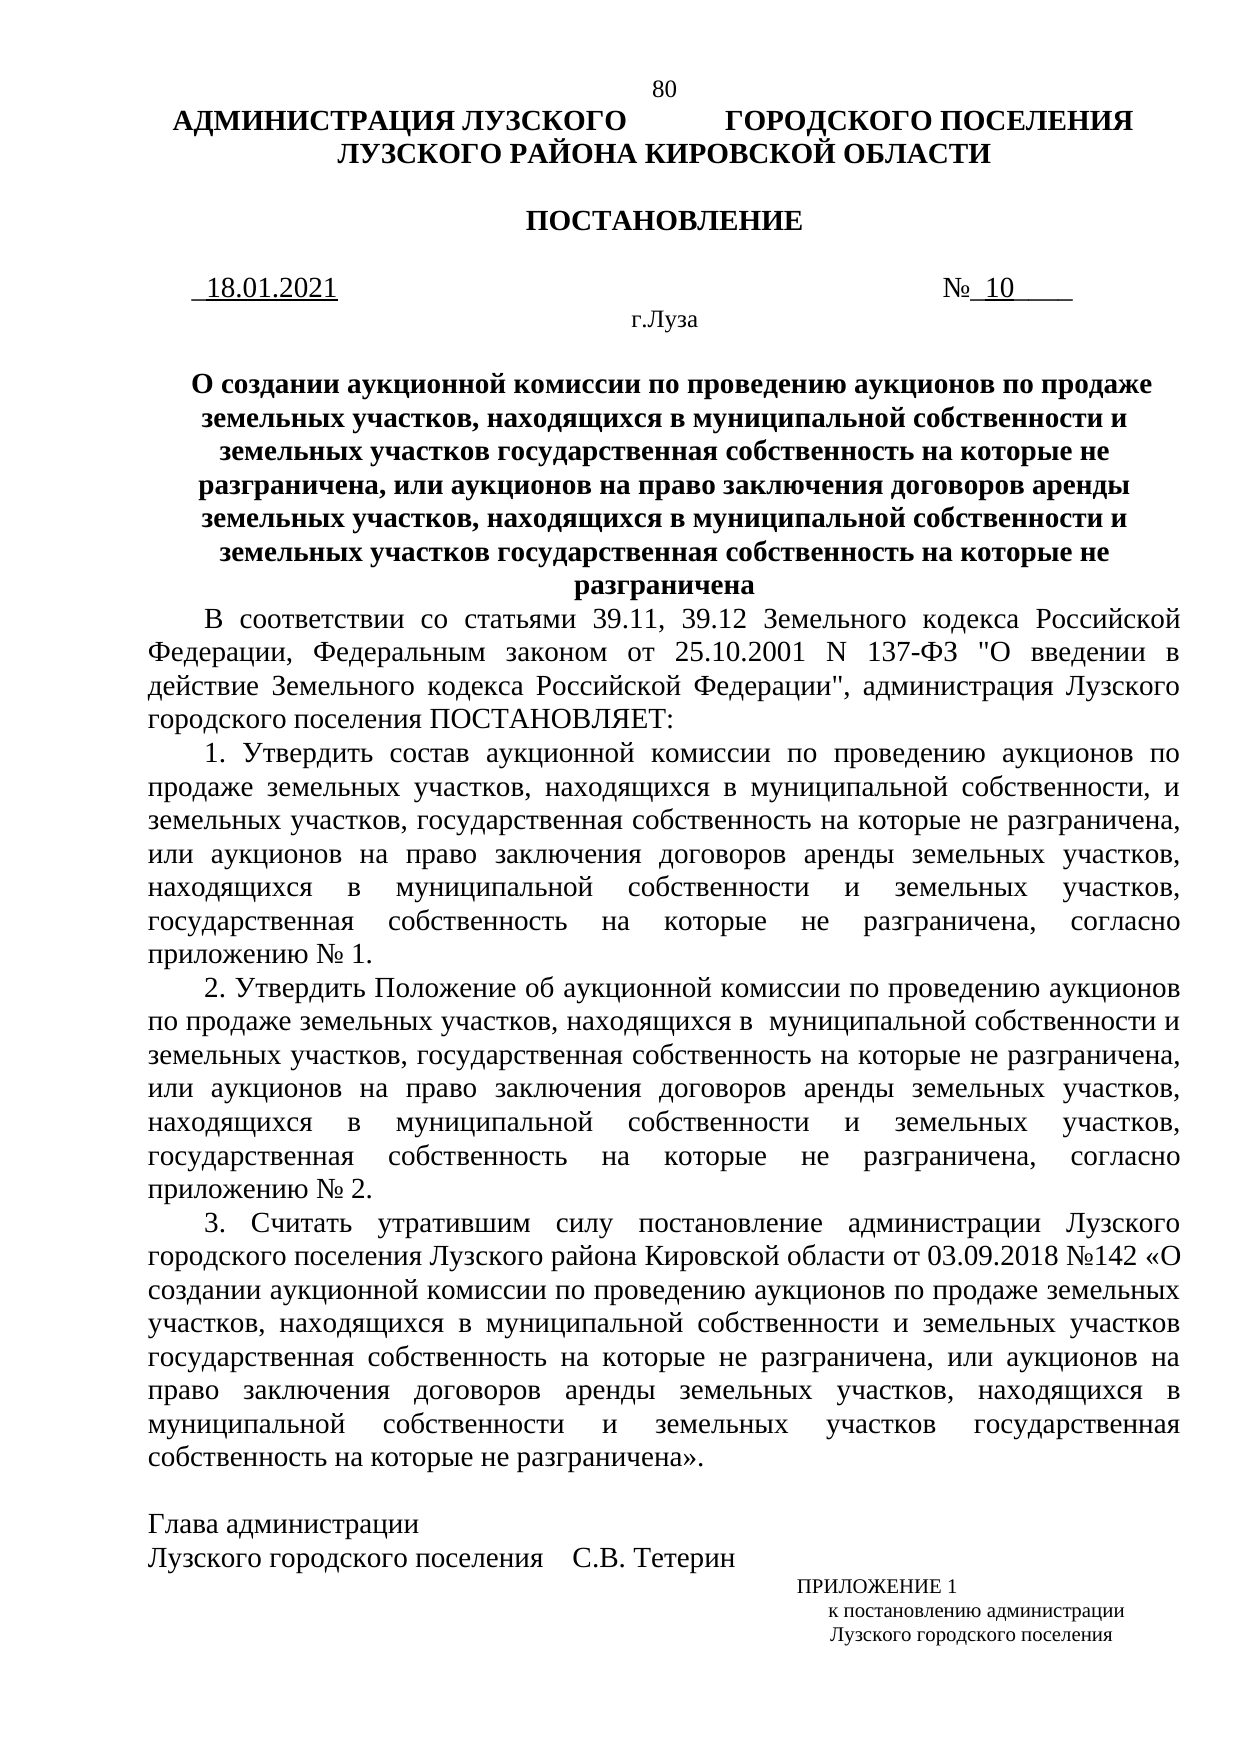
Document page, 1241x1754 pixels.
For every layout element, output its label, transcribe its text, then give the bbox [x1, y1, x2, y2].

text 3. Считать утратившим силу постановление администрации Лузского городского поселения Лузского района Кировской области от 03.09.2018 №142 «О создании аукционной комиссии по проведению аукционов по продаже земельных участков, находящихся в муниципальной собственности и земельных участков государственная собственность на которые не разграничена, или аукционов на право заключения договоров аренды земельных участков, находящихся в муниципальной собственности и земельных участков государственная собственность на которые не разграничена». [148, 1205, 1181, 1473]
text В соответствии со статьями 39.11, 39.12 Земельного кодекса Российской Федерации, Федеральным законом от 25.10.2001 N 137-ФЗ "О введении в действие Земельного кодекса Российской Федерации", администрация Лузского городского поселения ПОСТАНОВЛЯЕТ: [148, 601, 1181, 735]
text _18.01.2021 №_10____ [148, 270, 1181, 304]
text ЛУЗСКОГО РАЙОНА КИРОВСКОЙ ОБЛАСТИ [148, 136, 1181, 170]
text к постановлению администрации [673, 1598, 1181, 1622]
text О создании аукционной комиссии по проведению аукционов по продаже земельных участков, находящихся в муниципальной собственности и земельных участков государственная собственность на которые не разграничена, или аукционов на право заключения договоров аренды земельных участков, находящихся в муниципальной собственности и земельных участков государственная собственность на которые не разграничена [148, 366, 1181, 601]
text Лузского городского поселения С.В. Тетерин [148, 1540, 1181, 1574]
text Глава администрации [148, 1507, 1181, 1540]
text 1. Утвердить состав аукционной комиссии по проведению аукционов по продаже земельных участков, находящихся в муниципальной собственности, и земельных участков, государственная собственность на которые не разграничена, или аукционов на право заключения договоров аренды земельных участков, находящихся в муниципальной собственности и земельных участков, государственная собственность на которые не разграничена, согласно приложению № 1. [148, 735, 1181, 970]
text 2. Утвердить Положение об аукционной комиссии по проведению аукционов по продаже земельных участков, находящихся в муниципальной собственности и земельных участков, государственная собственность на которые не разграничена, или аукционов на право заключения договоров аренды земельных участков, находящихся в муниципальной собственности и земельных участков, государственная собственность на которые не разграничена, согласно приложению № 2. [148, 970, 1181, 1205]
text ПРИЛОЖЕНИЕ 1 [673, 1574, 1181, 1598]
text г.Луза [148, 304, 1181, 333]
text ПОСТАНОВЛЕНИЕ [148, 203, 1181, 237]
text АДМИНИСТРАЦИЯ ЛУЗСКОГО ГОРОДСКОГО ПОСЕЛЕНИЯ [148, 103, 1181, 136]
text Лузского городского поселения [673, 1622, 1181, 1646]
